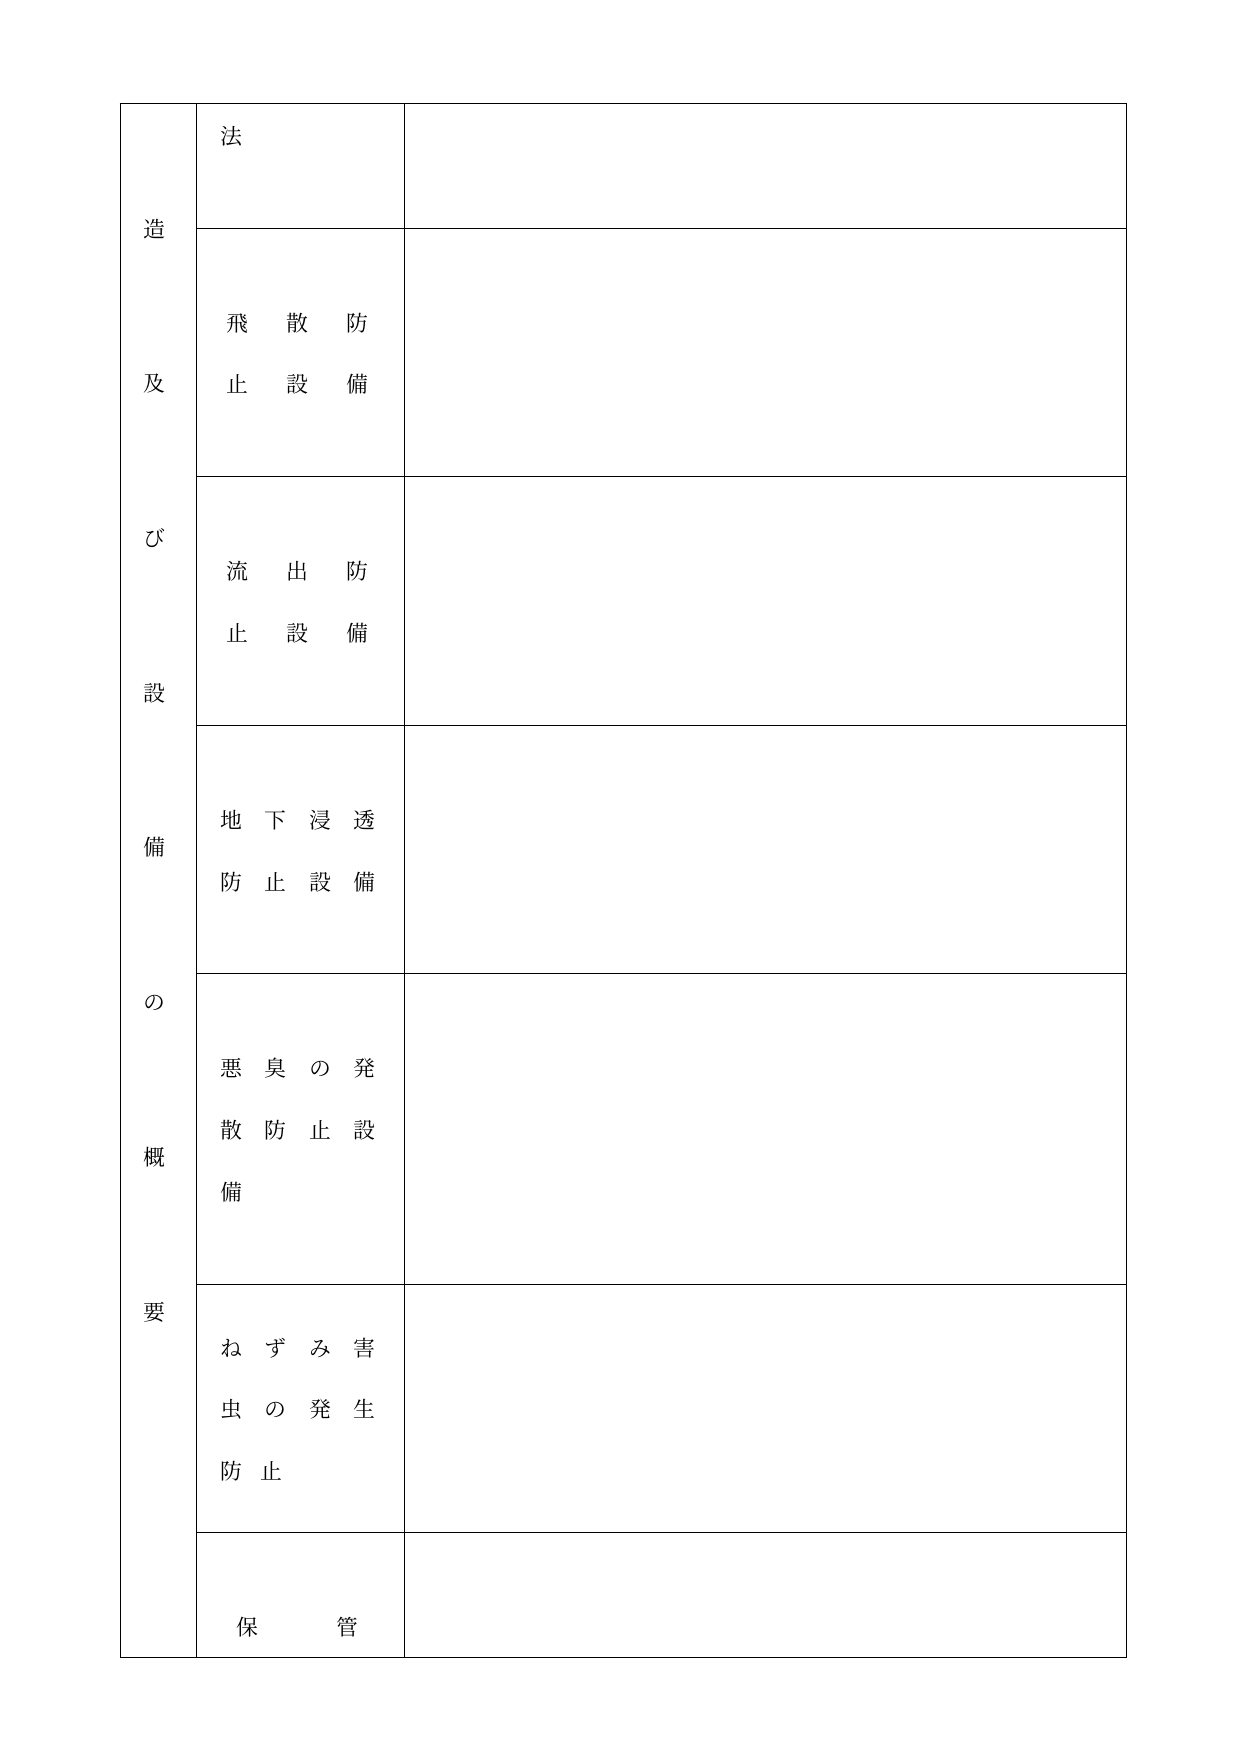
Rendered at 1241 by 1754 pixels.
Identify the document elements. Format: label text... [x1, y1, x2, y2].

table_cell [405, 726, 1126, 973]
table_cell 飛 散 防 止 設 備 [197, 229, 404, 476]
table_cell 保 管 日 数 [197, 1533, 404, 1657]
table_cell 囲い及び表示の方法 [197, 104, 404, 228]
table_cell [405, 1285, 1126, 1532]
table_cell [405, 104, 1126, 228]
table_cell 流 出 防 止 設 備 [197, 477, 404, 725]
table_cell 悪臭の発散防止設備 [197, 974, 404, 1284]
table_cell [405, 477, 1126, 725]
table_cell ねずみ害虫の発生防止 [197, 1285, 404, 1532]
table_cell 地下浸透防止設備 [197, 726, 404, 973]
table_cell [405, 229, 1126, 476]
table_cell [405, 974, 1126, 1284]
table_cell 構 造 及 び 設 備 の 概 要 [121, 104, 196, 1657]
table_cell [405, 1533, 1126, 1657]
